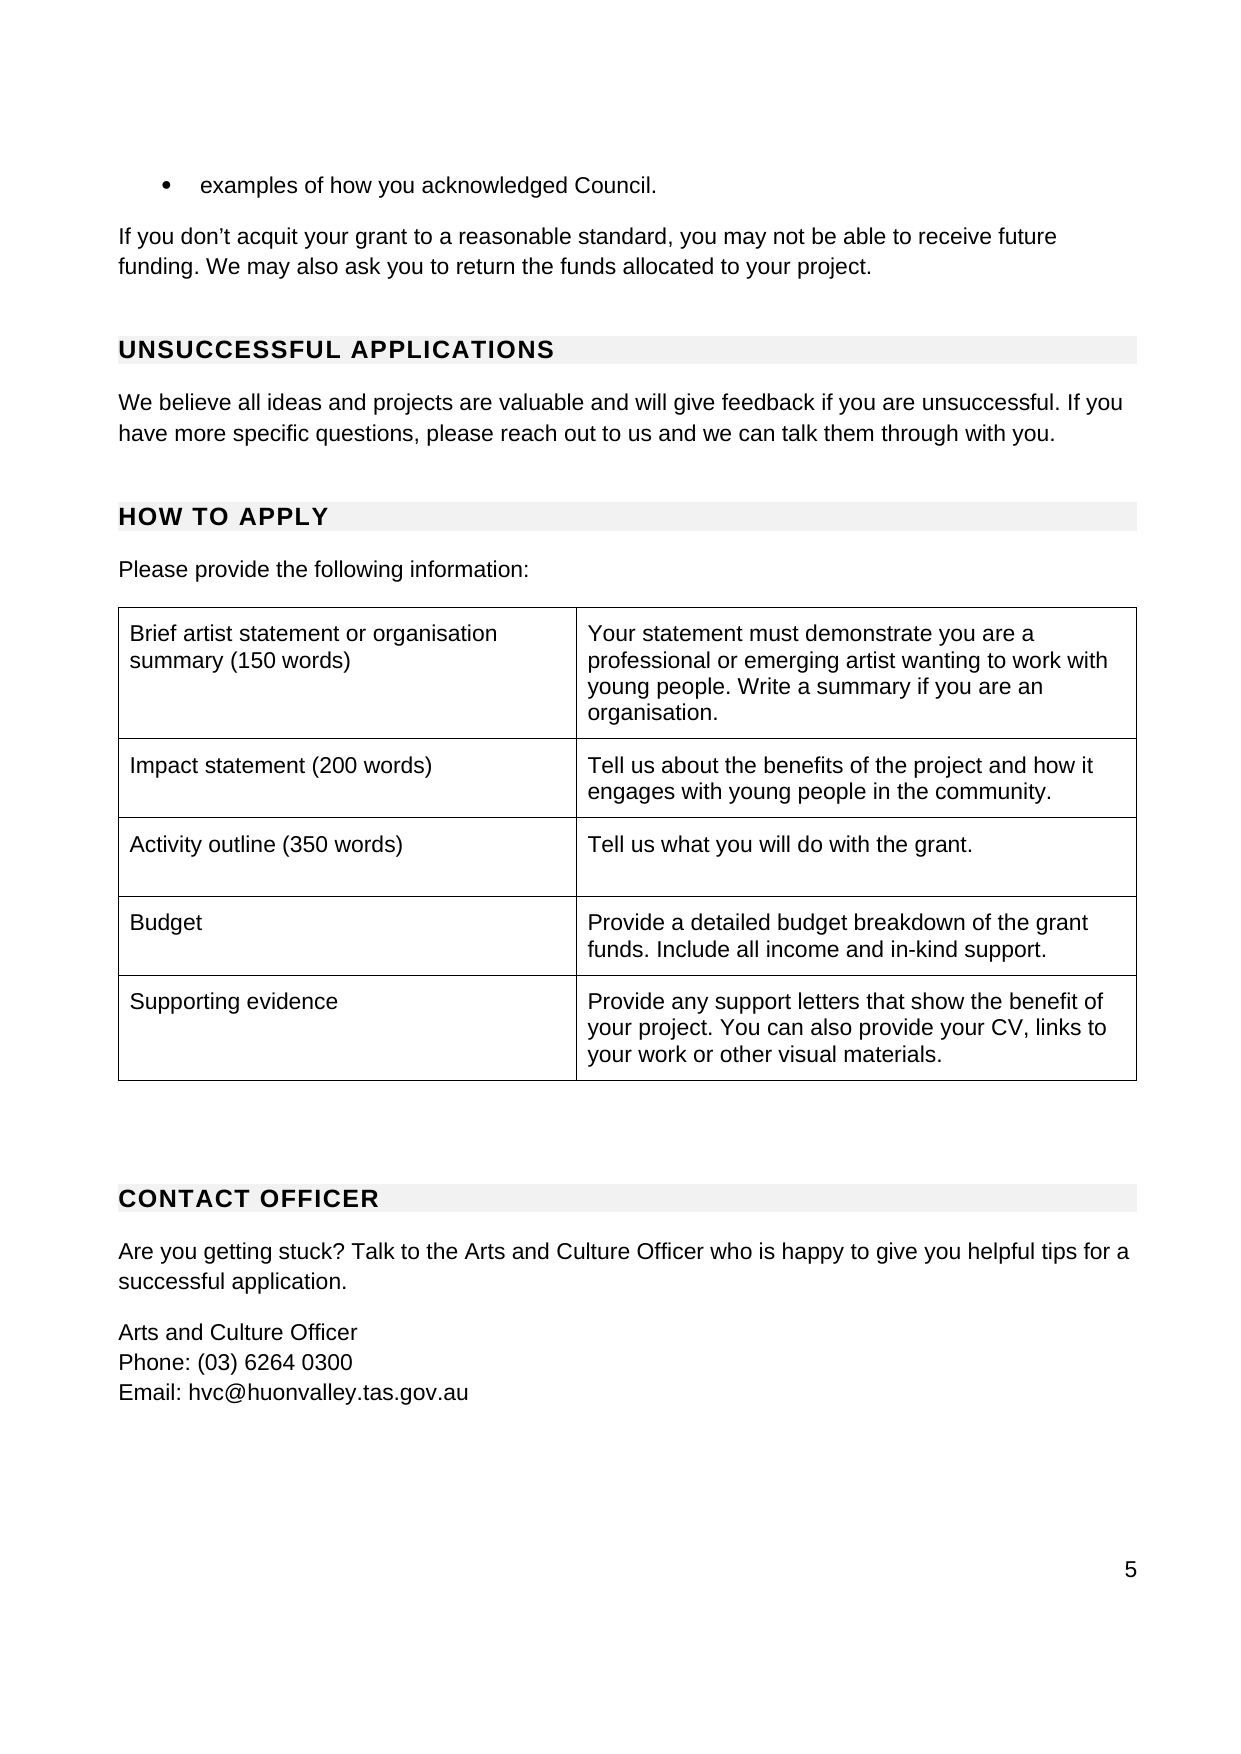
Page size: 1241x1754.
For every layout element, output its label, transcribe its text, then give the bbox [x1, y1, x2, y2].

text We believe all ideas and projects are valuable and will give feedback if you are unsuccessful. If you have more specific questions, please reach out to us and we can talk them through with you. [118, 389, 1137, 446]
table_cell Tell us what you will do with the grant. [577, 818, 1136, 896]
table_cell Tell us about the benefits of the project and how it engages with young people in the community. [577, 739, 1136, 817]
table_header Your statement must demonstrate you are a professional or emerging artist wanting to work with young people. Write a summary if you are an organisation. [577, 608, 1136, 738]
table_cell Supporting evidence [119, 976, 576, 1079]
table_header Brief artist statement or organisation summary (150 words) [119, 608, 576, 738]
text Arts and Culture Officer Phone: (03) 6264 0300 Email: hvc@huonvalley.tas.gov.au [118, 1319, 1137, 1406]
table_cell Impact statement (200 words) [119, 739, 576, 817]
table_cell Provide any support letters that show the benefit of your project. You can also provide your CV, links to your work or other visual materials. [577, 976, 1136, 1079]
text Are you getting stuck? Talk to the Arts and Culture Officer who is happy to give you helpful tips for a successful application. [118, 1238, 1137, 1294]
text If you don’t acquit your grant to a reasonable standard, you may not be able to receive future funding. We may also ask you to return the funds allocated to your project. [118, 223, 1137, 279]
subtitle UNSUCCESSFUL APPLICATIONS [118, 336, 1137, 364]
subtitle Contact Officer [118, 1184, 1137, 1212]
text Please provide the following information: [118, 556, 1137, 582]
subtitle how to apply [118, 502, 1137, 531]
table_cell Budget [119, 897, 576, 974]
table_cell Activity outline (350 words) [119, 818, 576, 896]
table_cell Provide a detailed budget breakdown of the grant funds. Include all income and in-kind support. [577, 897, 1136, 974]
list examples of how you acknowledged Council. [162, 172, 1137, 198]
